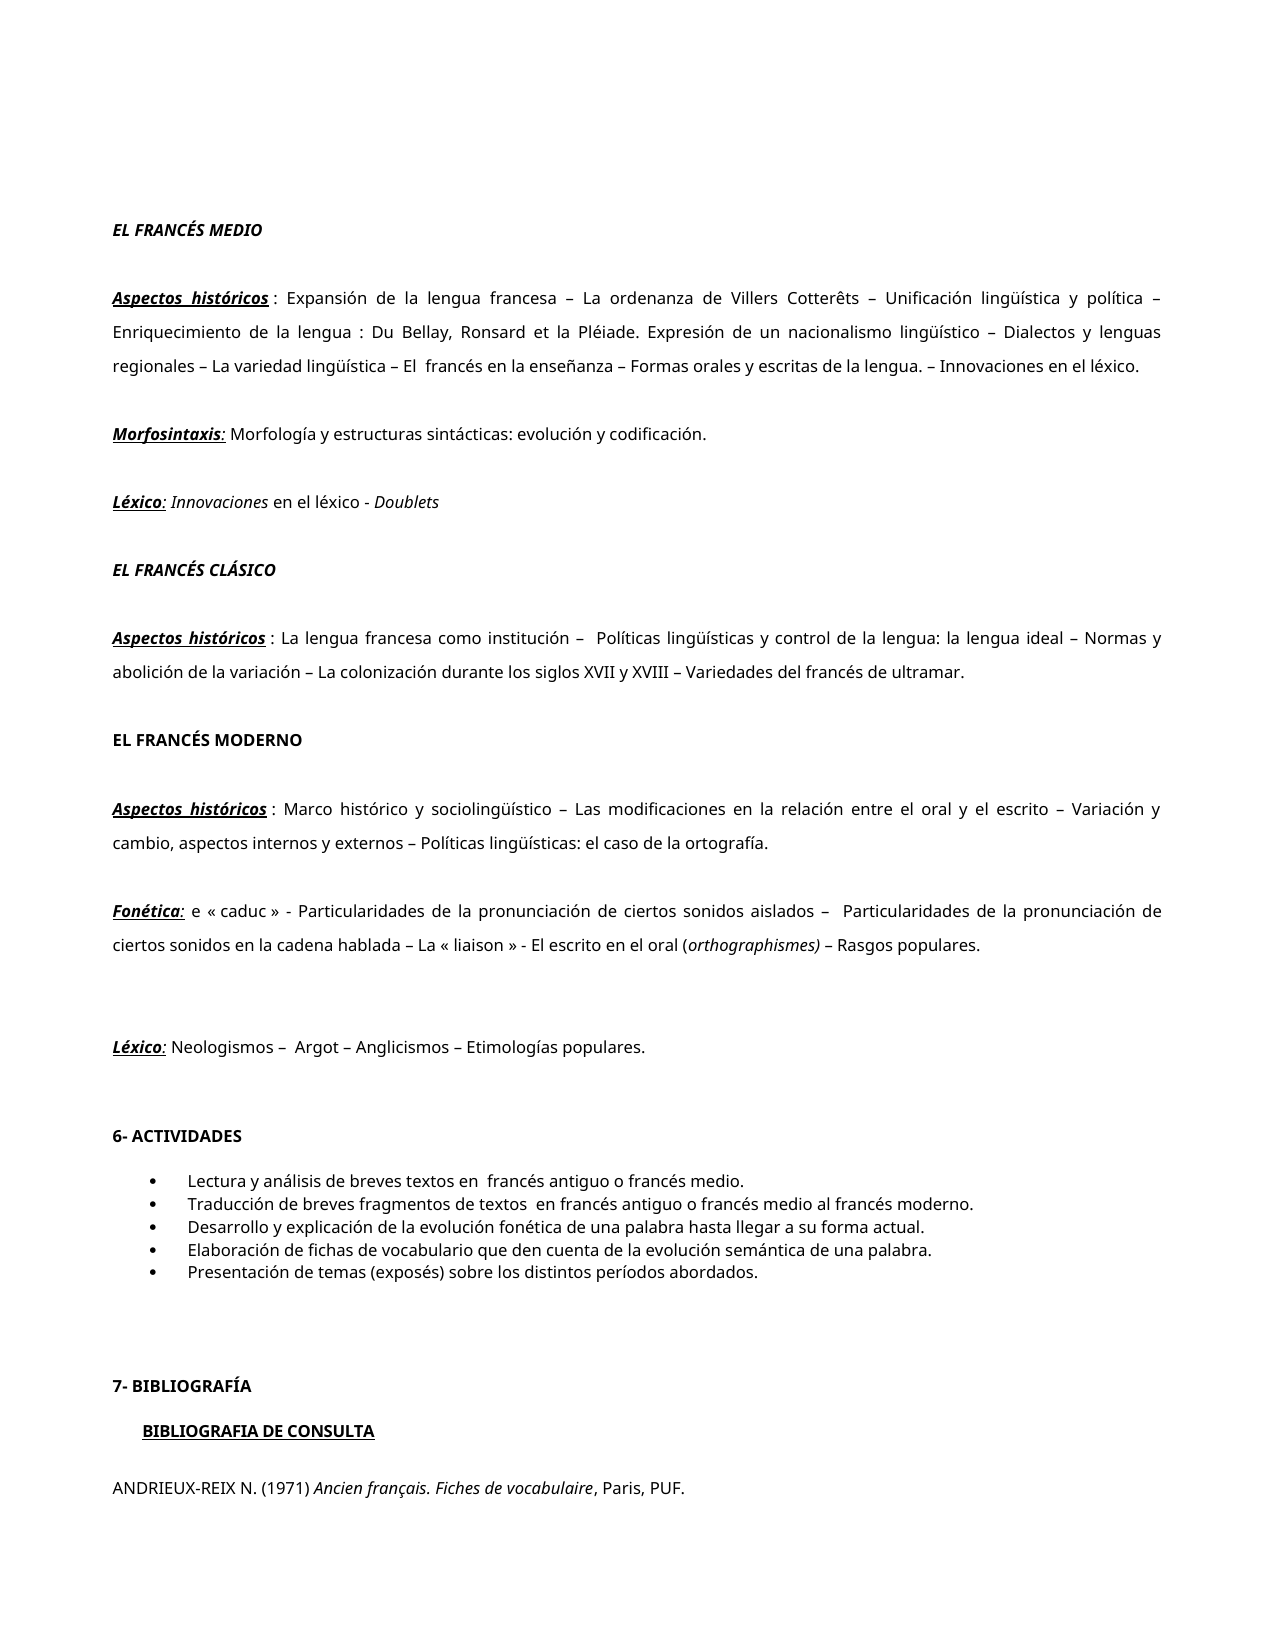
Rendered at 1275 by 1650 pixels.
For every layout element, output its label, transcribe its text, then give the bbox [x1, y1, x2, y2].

text ANDRIEUX-REIX N. (1971) Ancien français. Fiches de vocabulaire, Paris, PUF. [112, 1477, 1162, 1499]
text 7- BIBLIOGRAFÍA [112, 1374, 1162, 1397]
list Lectura y análisis de breves textos en francés antiguo o francés medio. [150, 1170, 1162, 1193]
text BIBLIOGRAFIA DE CONSULTA [112, 1420, 1162, 1442]
list Presentación de temas (exposés) sobre los distintos períodos abordados. [150, 1261, 1162, 1283]
text Aspectos históricos : La lengua francesa como institución – Políticas lingüísticas y control de la lengua: la lengua ideal – Normas y abolición de la variación – La colonización durante los siglos XVII y XVIII – Variedades del francés de ultramar. [112, 627, 1162, 684]
list Desarrollo y explicación de la evolución fonética de una palabra hasta llegar a su forma actual. [150, 1215, 1162, 1238]
text Fonética: e « caduc » - Particularidades de la pronunciación de ciertos sonidos aislados – Particularidades de la pronunciación de ciertos sonidos en la cadena hablada – La « liaison » - El escrito en el oral (orthographismes) – Rasgos populares. [112, 899, 1162, 956]
text Aspectos históricos : Expansión de la lengua francesa – La ordenanza de Villers Cotterêts – Unificación lingüística y política – Enriquecimiento de la lengua : Du Bellay, Ronsard et la Pléiade. Expresión de un nacionalismo lingüístico – Dialectos y lenguas regionales – La variedad lingüística – El francés en la enseñanza – Formas orales y escritas de la lengua. – Innovaciones en el léxico. [112, 286, 1162, 377]
text Aspectos históricos : Marco histórico y sociolingüístico – Las modificaciones en la relación entre el oral y el escrito – Variación y cambio, aspectos internos y externos – Políticas lingüísticas: el caso de la ortografía. [112, 797, 1162, 854]
text EL FRANCÉS CLÁSICO [112, 559, 1162, 581]
text Léxico: Neologismos – Argot – Anglicismos – Etimologías populares. [112, 1036, 1162, 1058]
text EL FRANCÉS MODERNO [112, 729, 1162, 752]
text EL FRANCÉS MEDIO [112, 218, 1162, 241]
text 6- ACTIVIDADES [112, 1124, 1162, 1147]
list Elaboración de fichas de vocabulario que den cuenta de la evolución semántica de una palabra. [150, 1238, 1162, 1261]
list Traducción de breves fragmentos de textos en francés antiguo o francés medio al francés moderno. [150, 1193, 1162, 1215]
text Léxico: Innovaciones en el léxico - Doublets [112, 491, 1162, 513]
text Morfosintaxis: Morfología y estructuras sintácticas: evolución y codificación. [112, 422, 1162, 445]
